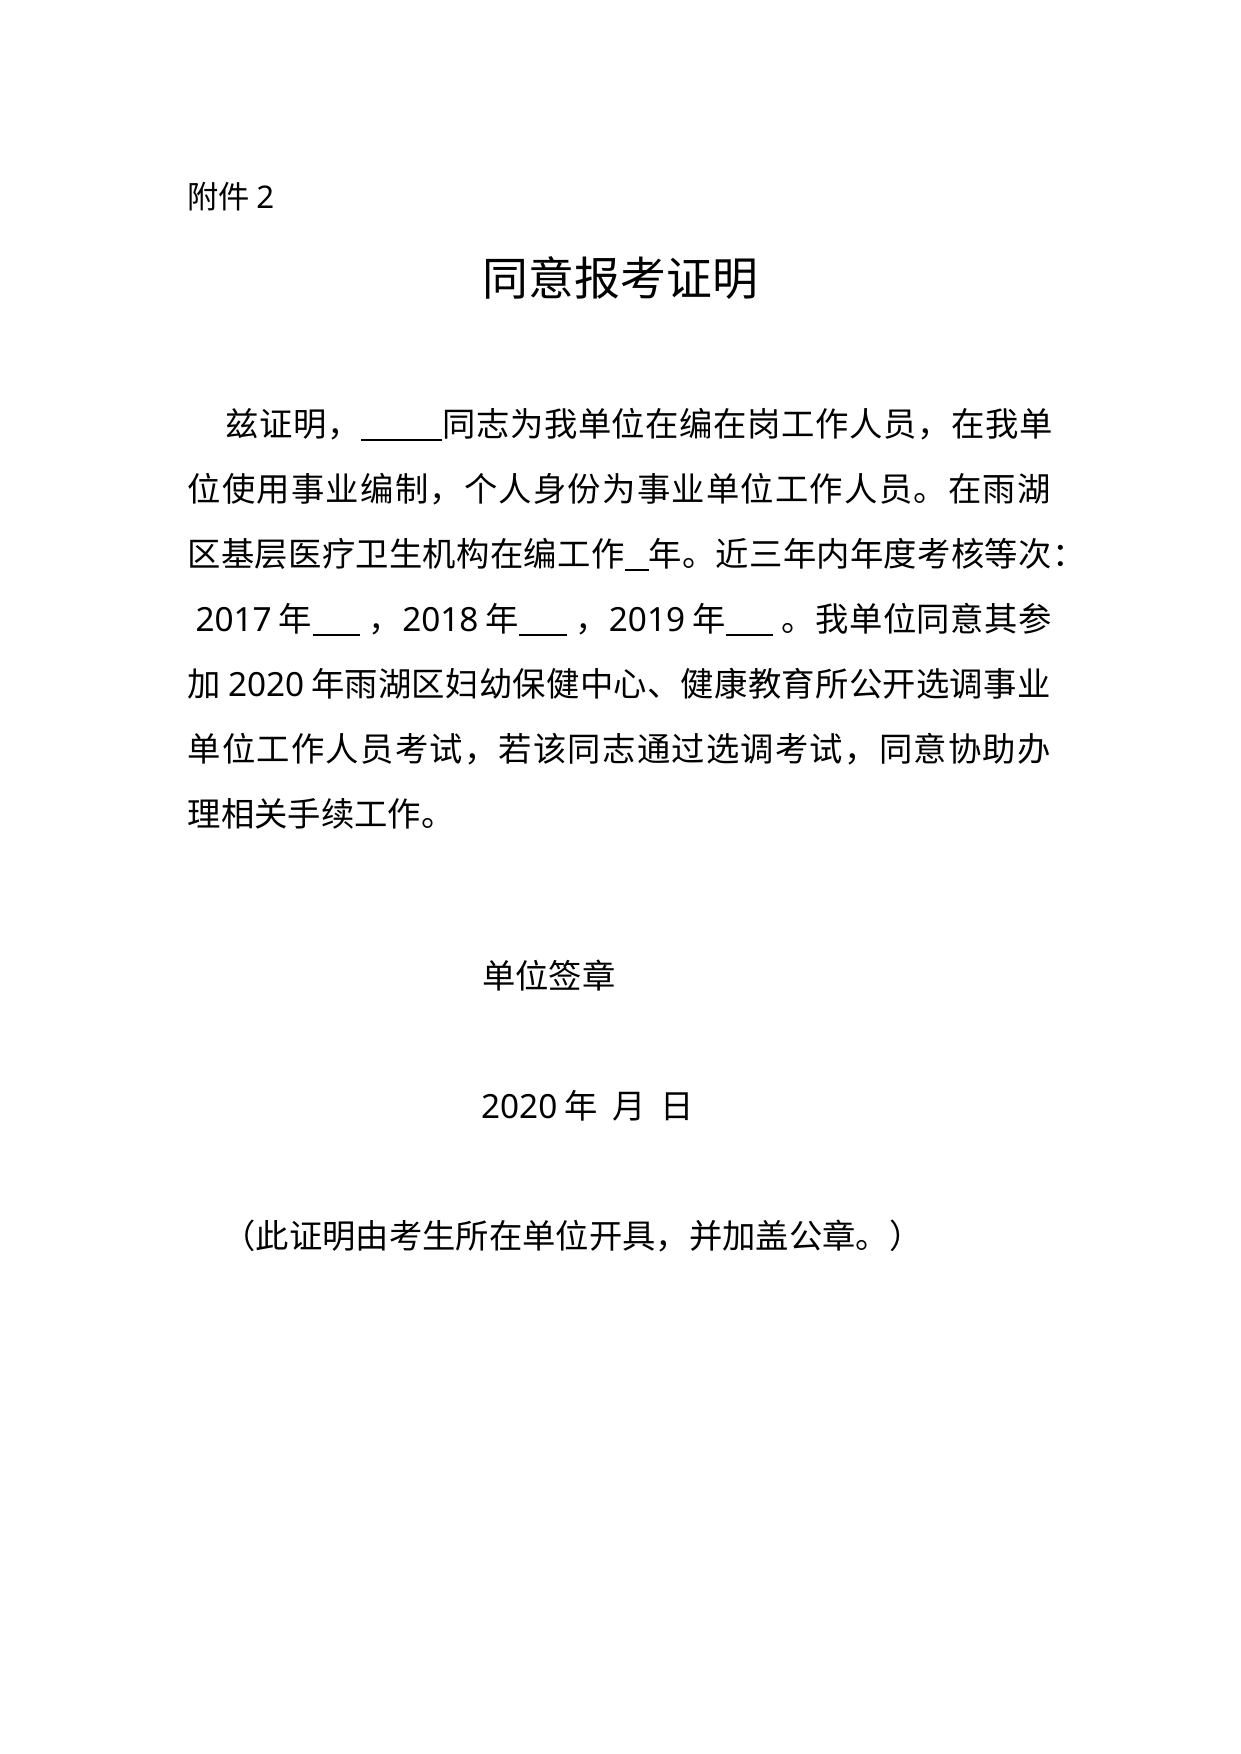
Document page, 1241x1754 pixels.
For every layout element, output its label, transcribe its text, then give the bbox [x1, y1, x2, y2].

text （此证明由考生所在单位开具，并加盖公章。） [187, 1202, 1053, 1267]
text 单位签章 [187, 942, 1053, 1007]
text 2020年 月 日 [187, 1072, 1053, 1137]
text 附件2 [187, 162, 1053, 227]
text 同意报考证明 [187, 227, 1053, 324]
text 兹证明， 同志为我单位在编在岗工作人员，在我单位使用事业编制，个人身份为事业单位工作人员。在雨湖区基层医疗卫生机构在编工作 年。近三年内年度考核等次： 2017年 ，2018年 ，2019年 。我单位同意其参加2020年雨湖区妇幼保健中心、健康教育所公开选调事业单位工作人员考试，若该同志通过选调考试，同意协助办理相关手续工作。 [187, 389, 1053, 844]
